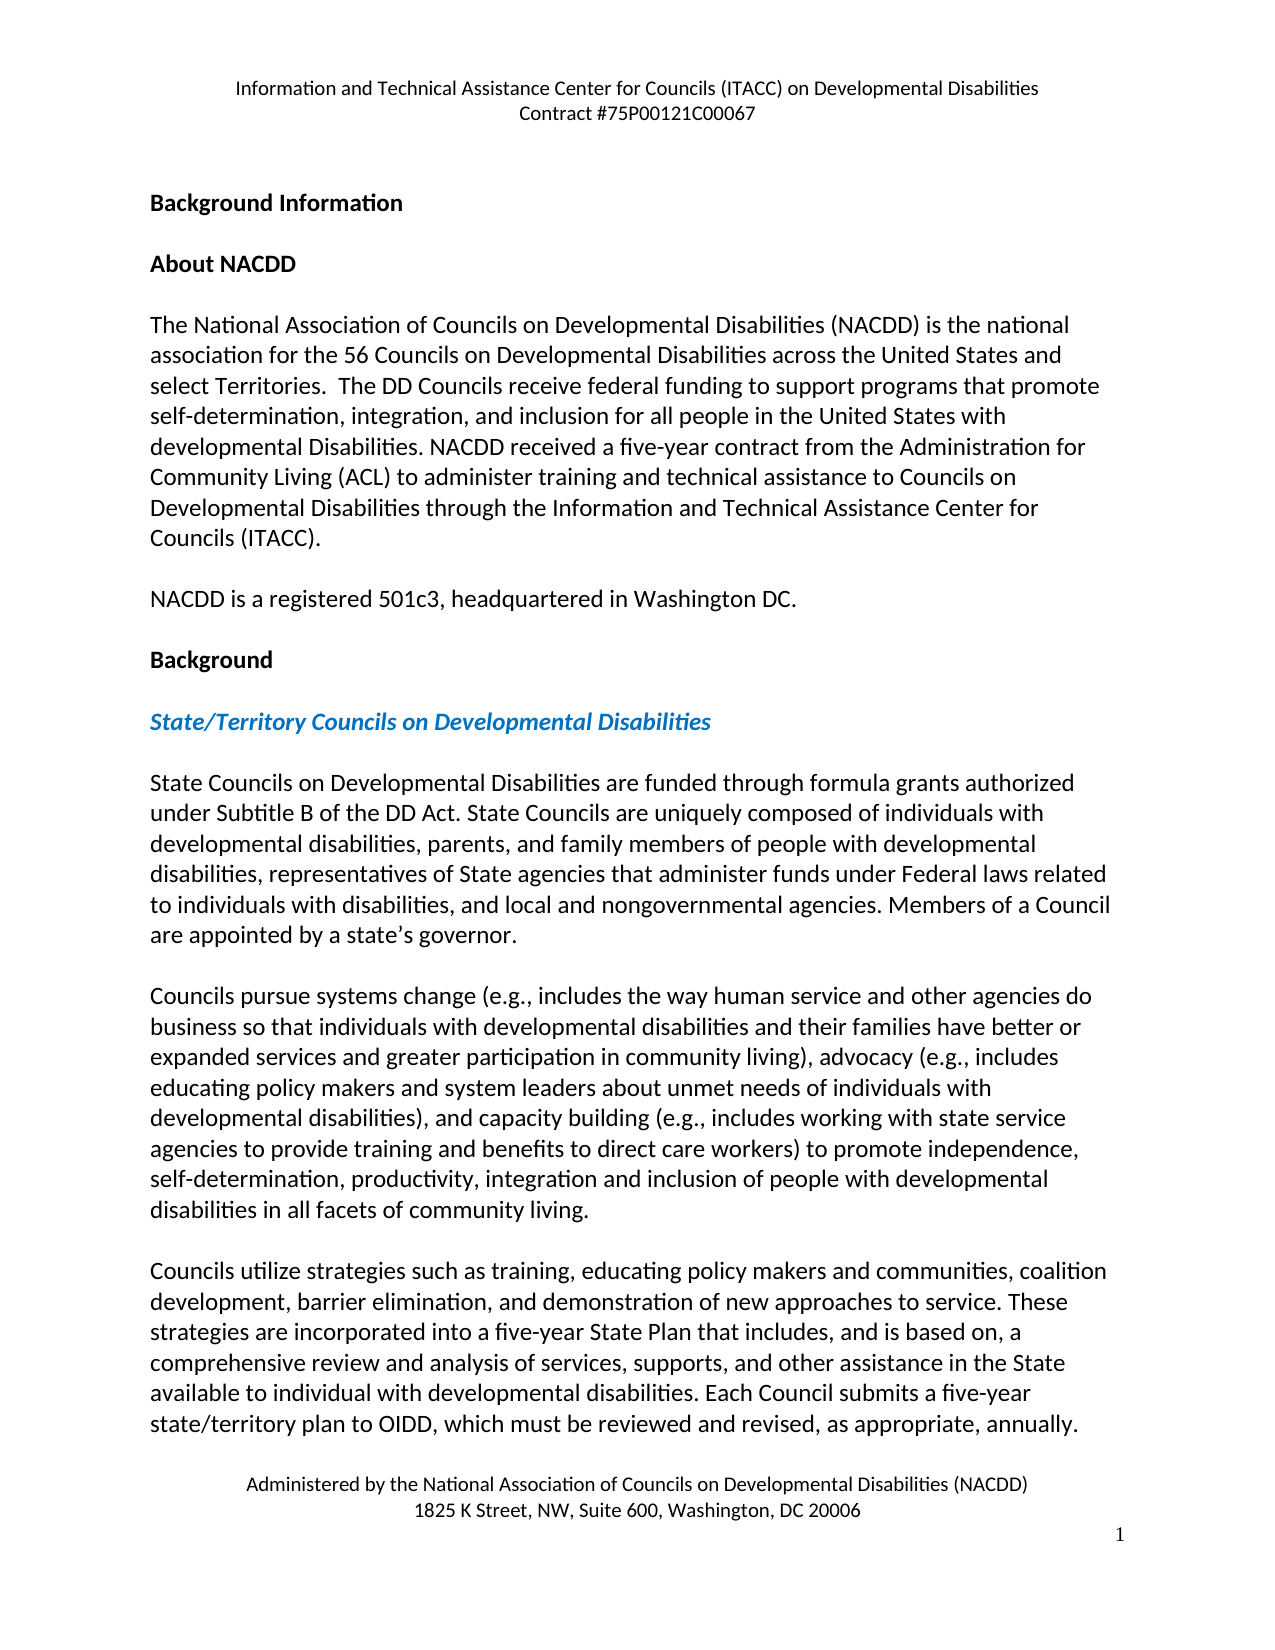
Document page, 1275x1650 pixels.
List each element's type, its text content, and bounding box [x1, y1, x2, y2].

text strategies are incorporated into a five-year State Plan that includes, and is based on, a [150, 1316, 1125, 1347]
text under Subtitle B of the DD Act. State Councils are uniquely composed of individuals with [150, 797, 1125, 828]
text disabilities, representatives of State agencies that administer funds under Federal laws related to individuals with disabilities, and local and nongovernmental agencies. Members of a Council are appointed by a state’s governor. [150, 858, 1125, 950]
text State/Territory Councils on Developmental Disabilities [150, 706, 1125, 736]
text developmental disabilities, parents, and family members of people with developmental [150, 828, 1125, 858]
text available to individual with developmental disabilities. Each Council submits a five-year state/territory plan to OIDD, which must be reviewed and revised, as appropriate, annually. [150, 1377, 1125, 1438]
text Councils pursue systems change (e.g., includes the way human service and other agencies do business so that individuals with developmental disabilities and their families have better or expanded services and greater participation in community living), advocacy (e.g., includes educating policy makers and system leaders about unmet needs of individuals with developmental disabilities), and capacity building (e.g., includes working with state service agencies to provide training and benefits to direct care workers) to promote independence, self-determination, productivity, integration and inclusion of people with developmental disabilities in all facets of community living. [150, 980, 1125, 1224]
text State Councils on Developmental Disabilities are funded through formula grants authorized [150, 767, 1125, 797]
text Background [150, 645, 1125, 675]
text About NACDD [150, 248, 1125, 278]
text NACDD is a registered 501c3, headquartered in Washington DC. [150, 584, 1125, 614]
text Councils utilize strategies such as training, educating policy makers and communities, coalition [150, 1255, 1125, 1286]
text development, barrier elimination, and demonstration of new approaches to service. These [150, 1286, 1125, 1316]
text comprehensive review and analysis of services, supports, and other assistance in the State [150, 1347, 1125, 1377]
text The National Association of Councils on Developmental Disabilities (NACDD) is the national association for the 56 Councils on Developmental Disabilities across the United States and select Territories. The DD Councils receive federal funding to support programs that promote self-determination, integration, and inclusion for all people in the United States with developmental Disabilities. NACDD received a five-year contract from the Administration for Community Living (ACL) to administer training and technical assistance to Councils on Developmental Disabilities through the Information and Technical Assistance Center for Councils (ITACC). [150, 309, 1125, 553]
text Background Information [150, 187, 1125, 217]
